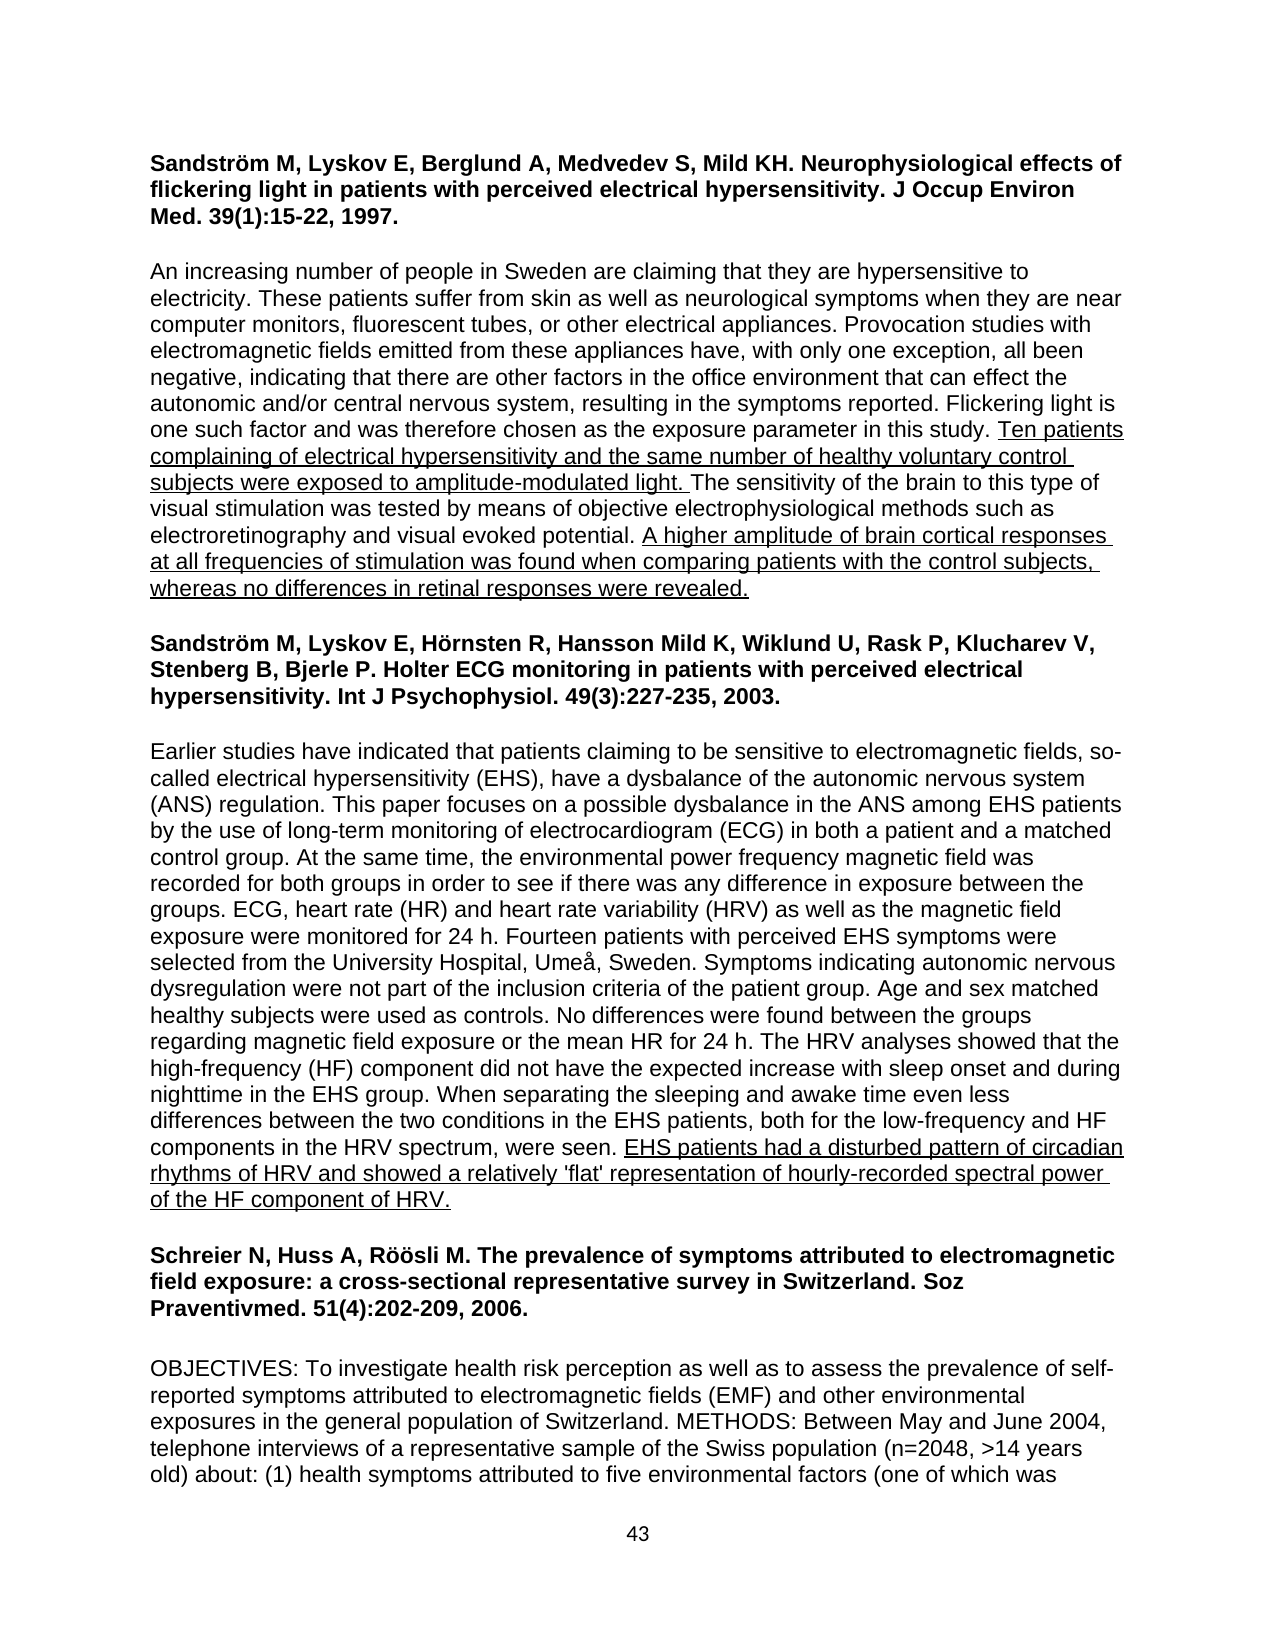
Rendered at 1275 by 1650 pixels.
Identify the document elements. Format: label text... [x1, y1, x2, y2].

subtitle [150, 1355, 1125, 1487]
text An increasing number of people in Sweden are claiming that they are hypersensitive to electricity. These patients suffer from skin as well as neurological symptoms when they are near computer monitors, fluorescent tubes, or other electrical appliances. Provocation studies with electromagnetic fields emitted from these appliances have, with only one exception, all been negative, indicating that there are other factors in the office environment that can effect the autonomic and/or central nervous system, resulting in the symptoms reported. Flickering light is one such factor and was therefore chosen as the exposure parameter in this study. Ten patients complaining of electrical hypersensitivity and the same number of healthy voluntary control subjects were exposed to amplitude-modulated light. The sensitivity of the brain to this type of visual stimulation was tested by means of objective electrophysiological methods such as electroretinography and visual evoked potential. A higher amplitude of brain cortical responses at all frequencies of stimulation was found when comparing patients with the control subjects, whereas no differences in retinal responses were revealed. [150, 258, 1125, 601]
text Sandström M, Lyskov E, Berglund A, Medvedev S, Mild KH. Neurophysiological effects of flickering light in patients with perceived electrical hypersensitivity. J Occup Environ Med. 39(1):15-22, 1997. [150, 150, 1125, 229]
text Sandström M, Lyskov E, Hörnsten R, Hansson Mild K, Wiklund U, Rask P, Klucharev V, Stenberg B, Bjerle P. Holter ECG monitoring in patients with perceived electrical hypersensitivity. Int J Psychophysiol. 49(3):227-235, 2003. [150, 630, 1125, 709]
text Earlier studies have indicated that patients claiming to be sensitive to electromagnetic fields, so-called electrical hypersensitivity (EHS), have a dysbalance of the autonomic nervous system (ANS) regulation. This paper focuses on a possible dysbalance in the ANS among EHS patients by the use of long-term monitoring of electrocardiogram (ECG) in both a patient and a matched control group. At the same time, the environmental power frequency magnetic field was recorded for both groups in order to see if there was any difference in exposure between the groups. ECG, heart rate (HR) and heart rate variability (HRV) as well as the magnetic field exposure were monitored for 24 h. Fourteen patients with perceived EHS symptoms were selected from the University Hospital, Umeå, Sweden. Symptoms indicating autonomic nervous dysregulation were not part of the inclusion criteria of the patient group. Age and sex matched healthy subjects were used as controls. No differences were found between the groups regarding magnetic field exposure or the mean HR for 24 h. The HRV analyses showed that the high-frequency (HF) component did not have the expected increase with sleep onset and during nighttime in the EHS group. When separating the sleeping and awake time even less differences between the two conditions in the EHS patients, both for the low-frequency and HF components in the HRV spectrum, were seen. EHS patients had a disturbed pattern of circadian rhythms of HRV and showed a relatively 'flat' representation of hourly-recorded spectral power of the HF component of HRV. [150, 738, 1125, 1213]
